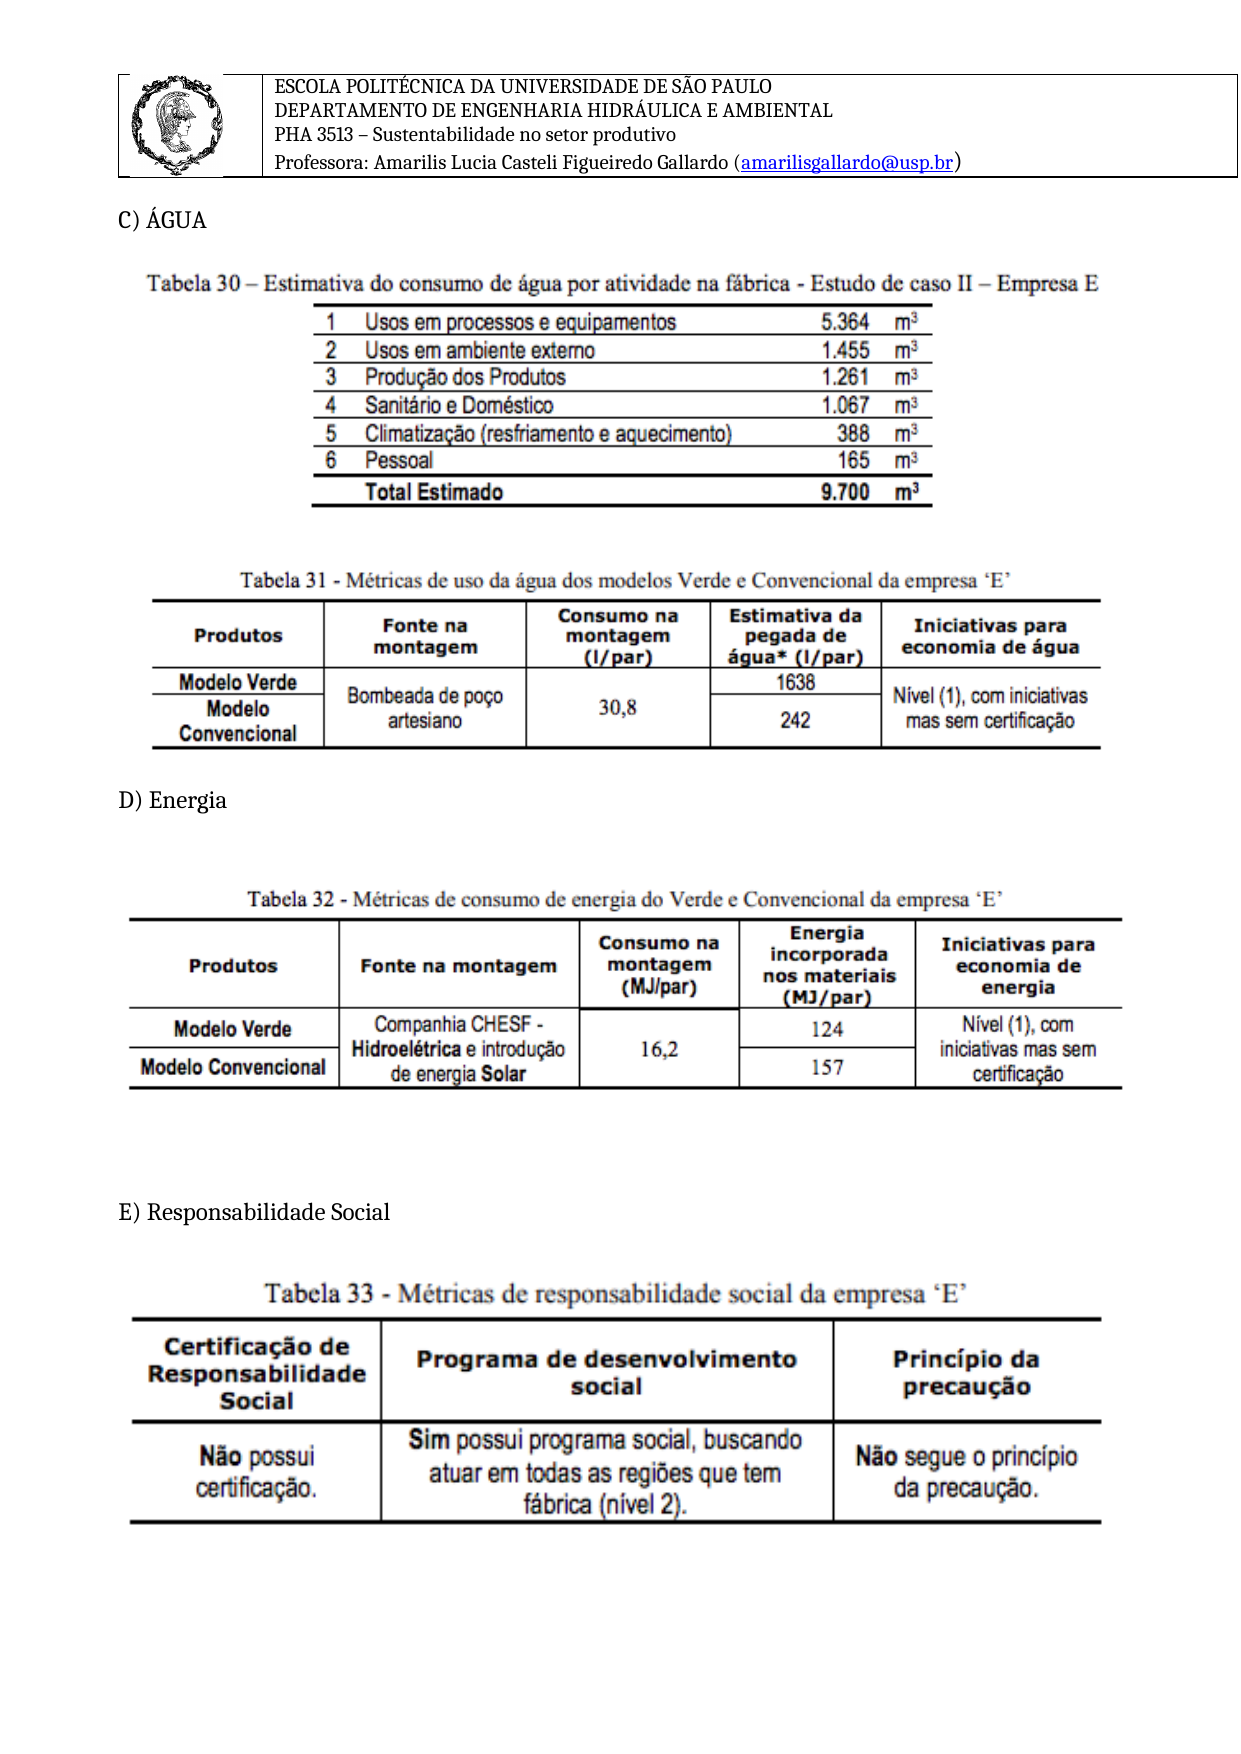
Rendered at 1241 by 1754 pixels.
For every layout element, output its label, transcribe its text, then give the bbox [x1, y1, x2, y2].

picture [118, 872, 1134, 1141]
picture [118, 263, 1134, 536]
text E) Responsabilidade Social [118, 1198, 1146, 1227]
picture [129, 74, 224, 177]
text C) ÁGUA [118, 206, 1146, 235]
picture [118, 1255, 1129, 1531]
picture [118, 563, 1134, 758]
text D) Energia [118, 786, 1146, 815]
